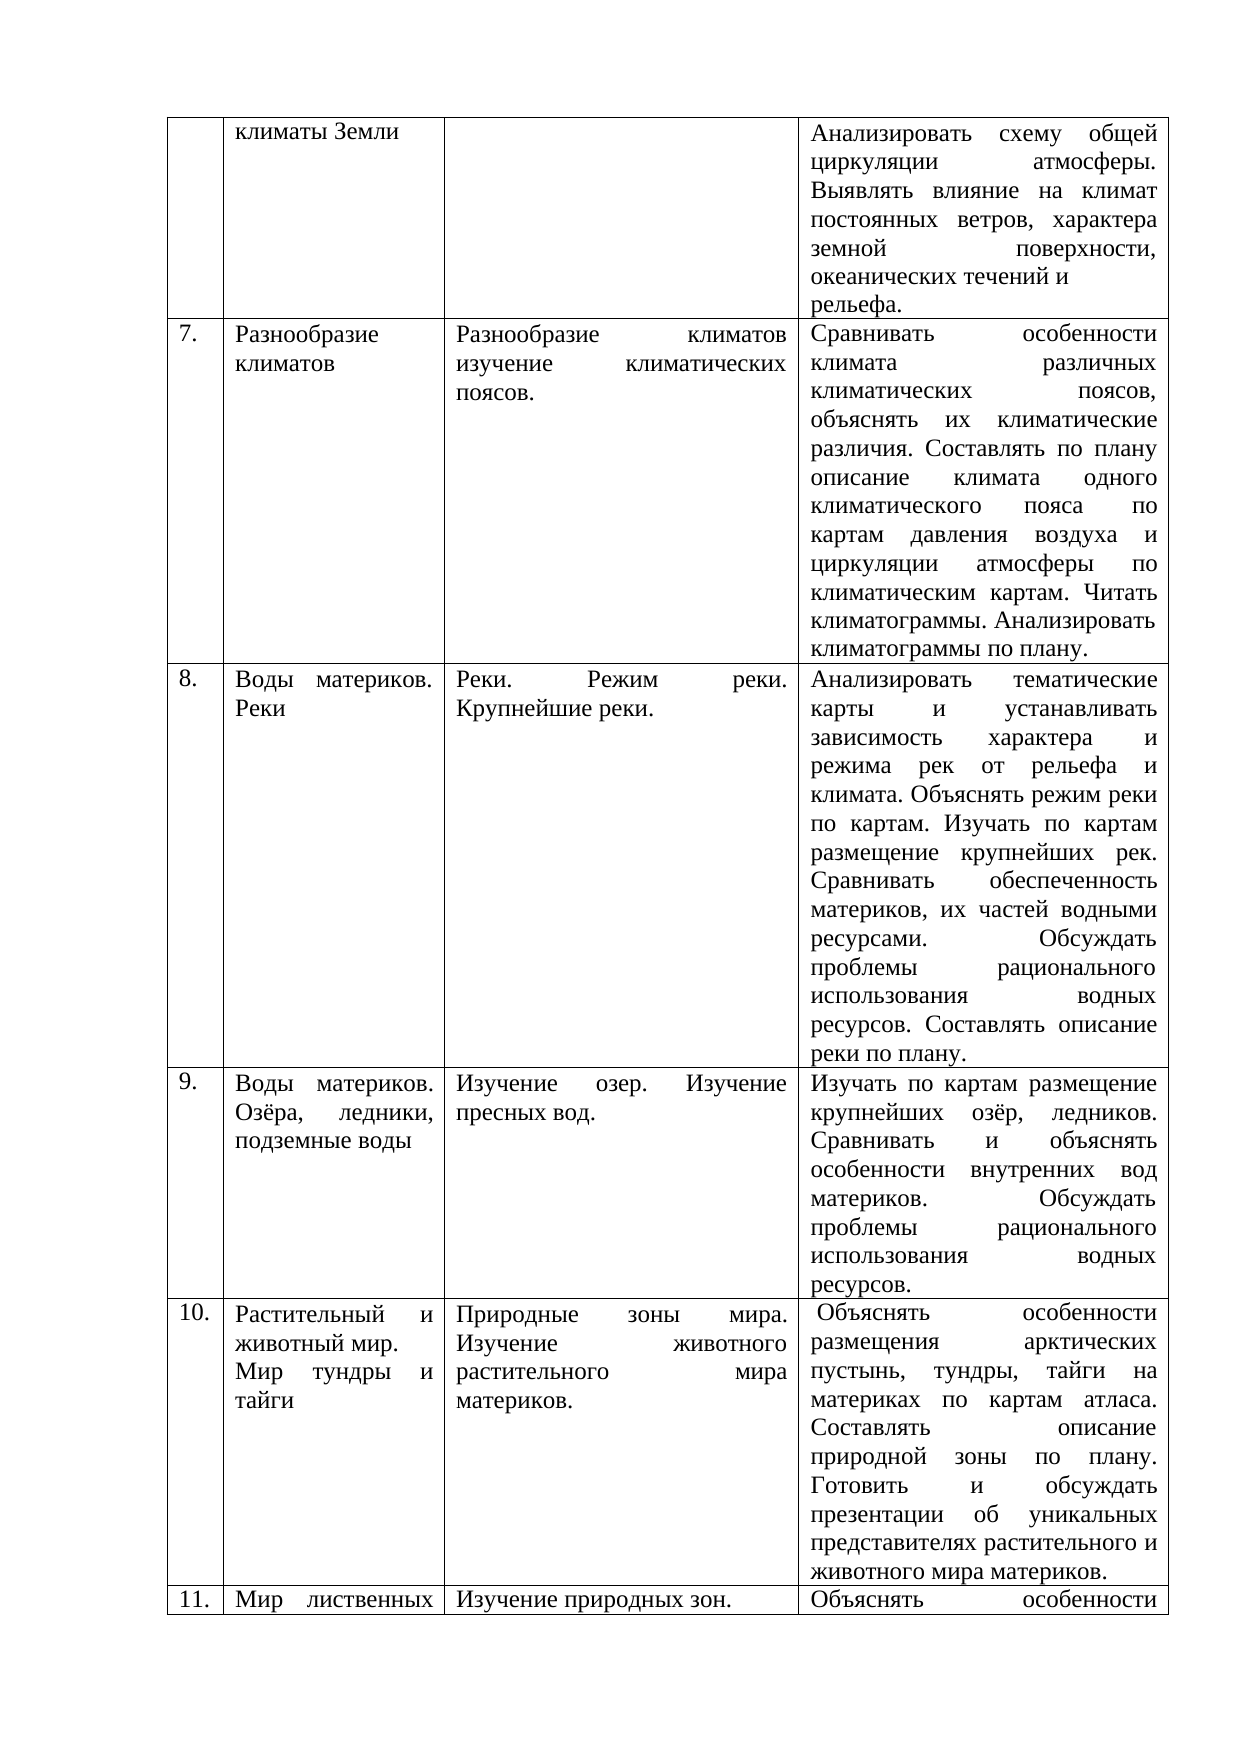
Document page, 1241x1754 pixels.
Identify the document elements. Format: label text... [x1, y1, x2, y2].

table_header [445, 118, 798, 318]
table_cell Анализировать тематические карты и устанавливать зависимость характера и режима рек от рельефа и климата. Объяснять режим реки по картам. Изучать по картам размещение крупнейших рек. Сравнивать обеспеченность материков, их частей водными ресурсами. Обсуждать проблемы рационального использования водных ресурсов. Составлять описание реки по плану. [799, 664, 1168, 1067]
table_cell 11. [168, 1586, 223, 1614]
table_cell 7. [168, 319, 223, 663]
table_cell Объяснять особенности размещения арктических пустынь, тундры, тайги на материках по картам атласа. Составлять описание природной зоны по плану. Готовить и обсуждать презентации об уникальных представителях растительного и животного мира материков. [799, 1299, 1168, 1585]
table_cell 10. [168, 1299, 223, 1585]
table_cell Разнообразие климатов изучение климатических поясов. [445, 319, 798, 663]
table_cell Мир лиственных [224, 1586, 444, 1614]
table_cell Природные зоны мира. Изучение животного растительного мира материков. [445, 1299, 798, 1585]
table_cell Изучать по картам размещение крупнейших озёр, ледников. Сравнивать и объяснять особенности внутренних вод материков. Обсуждать проблемы рационального использования водных ресурсов. [799, 1068, 1168, 1298]
table_cell Воды материков. Озёра, ледники, подземные воды [224, 1068, 444, 1298]
table_header [168, 118, 223, 318]
table_header климаты Земли [224, 118, 444, 318]
table_cell Разнообразие климатов [224, 319, 444, 663]
table_header Анализировать схему общей циркуляции атмосферы. Выявлять влияние на климат постоянных ветров, характера земной поверхности, океанических течений и рельефа. [799, 118, 1168, 318]
table_cell Изучение природных зон. [445, 1586, 798, 1614]
table_cell Растительный и животный мир. Мир тундры и тайги [224, 1299, 444, 1585]
table_cell Сравнивать особенности климата различных климатических поясов, объяснять их климатические различия. Составлять по плану описание климата одного климатического пояса по картам давления воздуха и циркуляции атмосферы по климатическим картам. Читать климатограммы. Анализировать климатограммы по плану. [799, 319, 1168, 663]
table_cell Объяснять особенности [799, 1586, 1168, 1614]
table_cell 8. [168, 664, 223, 1067]
table_cell Изучение озер. Изучение пресных вод. [445, 1068, 798, 1298]
table_cell 9. [168, 1068, 223, 1298]
table_cell Реки. Режим реки. Крупнейшие реки. [445, 664, 798, 1067]
table_cell Воды материков. Реки [224, 664, 444, 1067]
